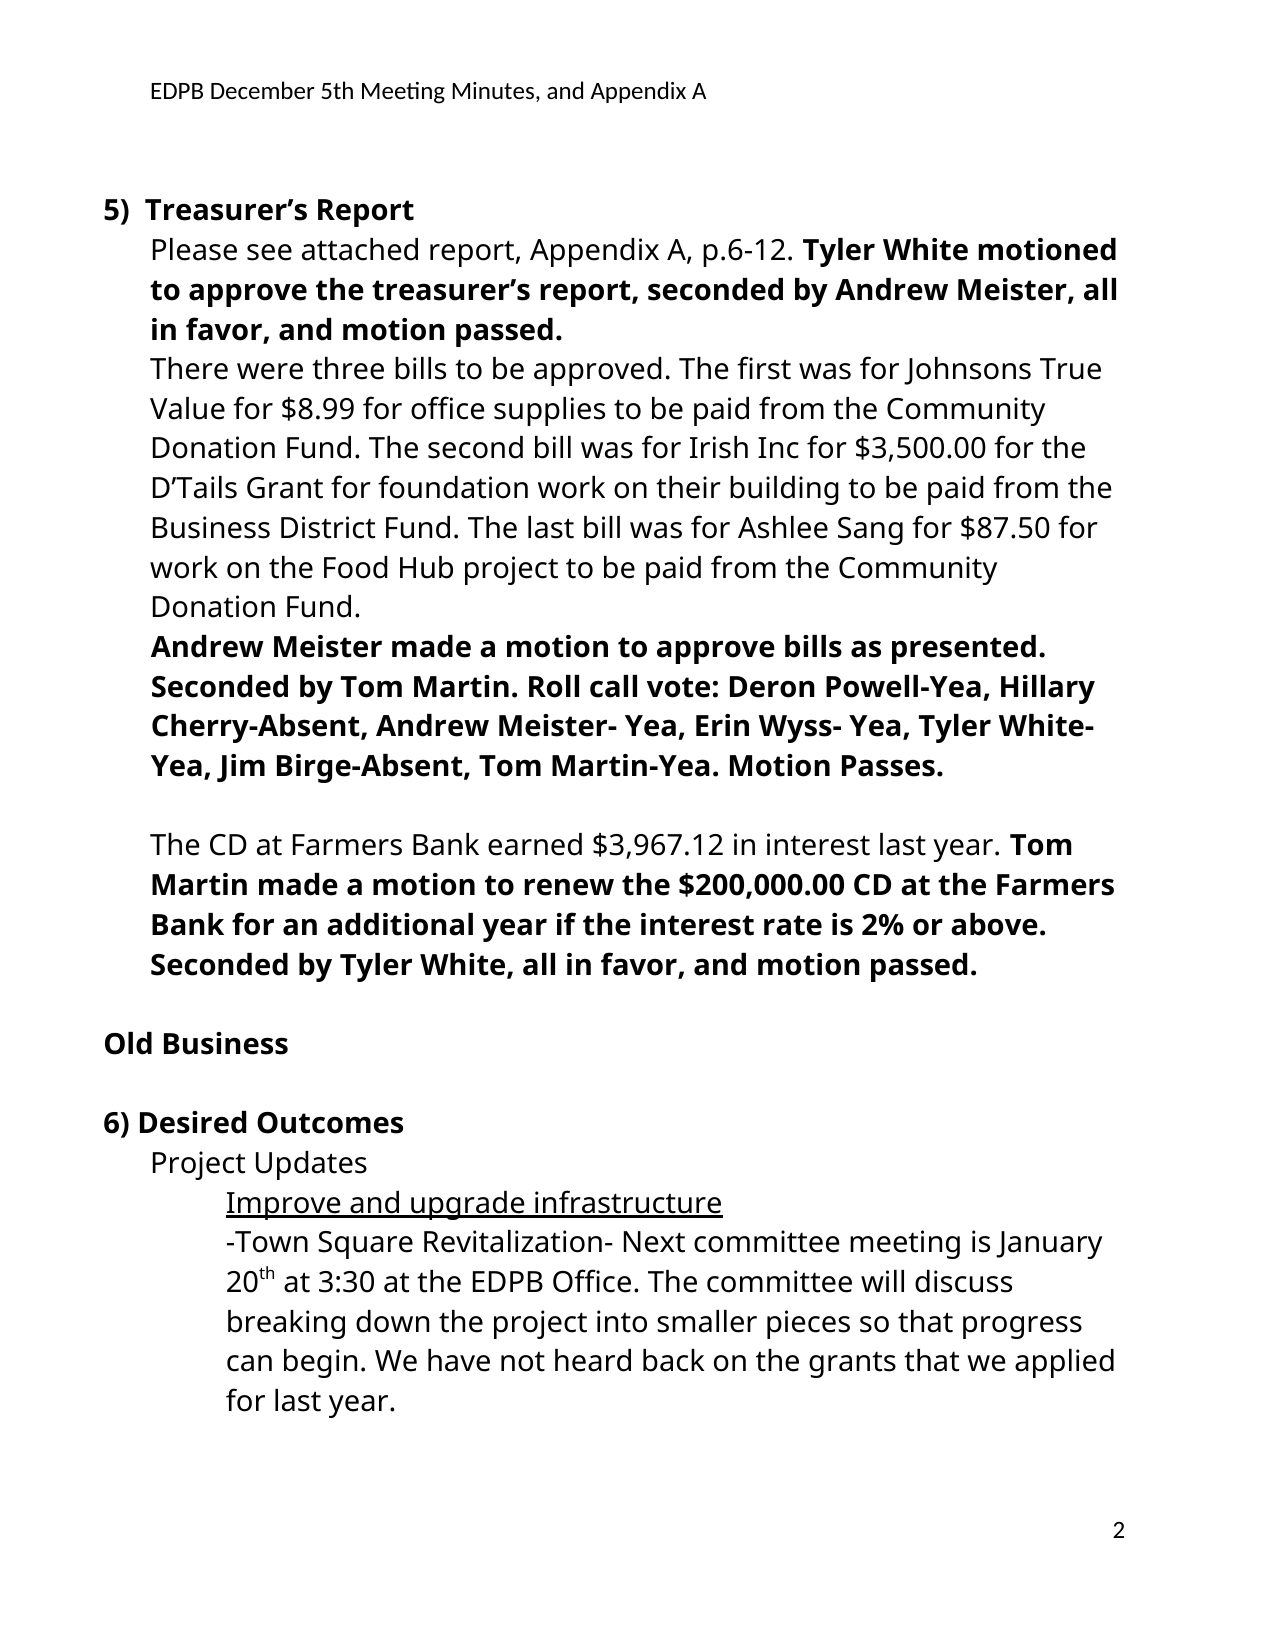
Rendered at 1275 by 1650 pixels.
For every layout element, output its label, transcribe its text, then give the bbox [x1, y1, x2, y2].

text 5) Treasurer’s Report [103, 190, 1125, 229]
text -Town Square Revitalization- Next committee meeting is January 20th at 3:30 at the EDPB Office. The committee will discuss breaking down the project into smaller pieces so that progress can begin. We have not heard back on the grants that we applied for last year. [226, 1222, 1125, 1420]
text Improve and upgrade infrastructure [226, 1182, 1125, 1222]
text The CD at Farmers Bank earned $3,967.12 in interest last year. Tom Martin made a motion to renew the $200,000.00 CD at the Farmers Bank for an additional year if the interest rate is 2% or above. Seconded by Tyler White, all in favor, and motion passed. [150, 825, 1125, 983]
text Old Business [103, 1023, 1125, 1063]
text There were three bills to be approved. The first was for Johnsons True Value for $8.99 for office supplies to be paid from the Community Donation Fund. The second bill was for Irish Inc for $3,500.00 for the D’Tails Grant for foundation work on their building to be paid from the Business District Fund. The last bill was for Ashlee Sang for $87.50 for work on the Food Hub project to be paid from the Community Donation Fund. [150, 348, 1125, 626]
text Andrew Meister made a motion to approve bills as presented. Seconded by Tom Martin. Roll call vote: Deron Powell-Yea, Hillary Cherry-Absent, Andrew Meister- Yea, Erin Wyss- Yea, Tyler White- Yea, Jim Birge-Absent, Tom Martin-Yea. Motion Passes. [151, 626, 1125, 785]
text 6) Desired Outcomes [103, 1102, 1125, 1142]
text Please see attached report, Appendix A, p.6-12. Tyler White motioned to approve the treasurer’s report, seconded by Andrew Meister, all in favor, and motion passed. [150, 229, 1125, 348]
text Project Updates [103, 1142, 1125, 1182]
